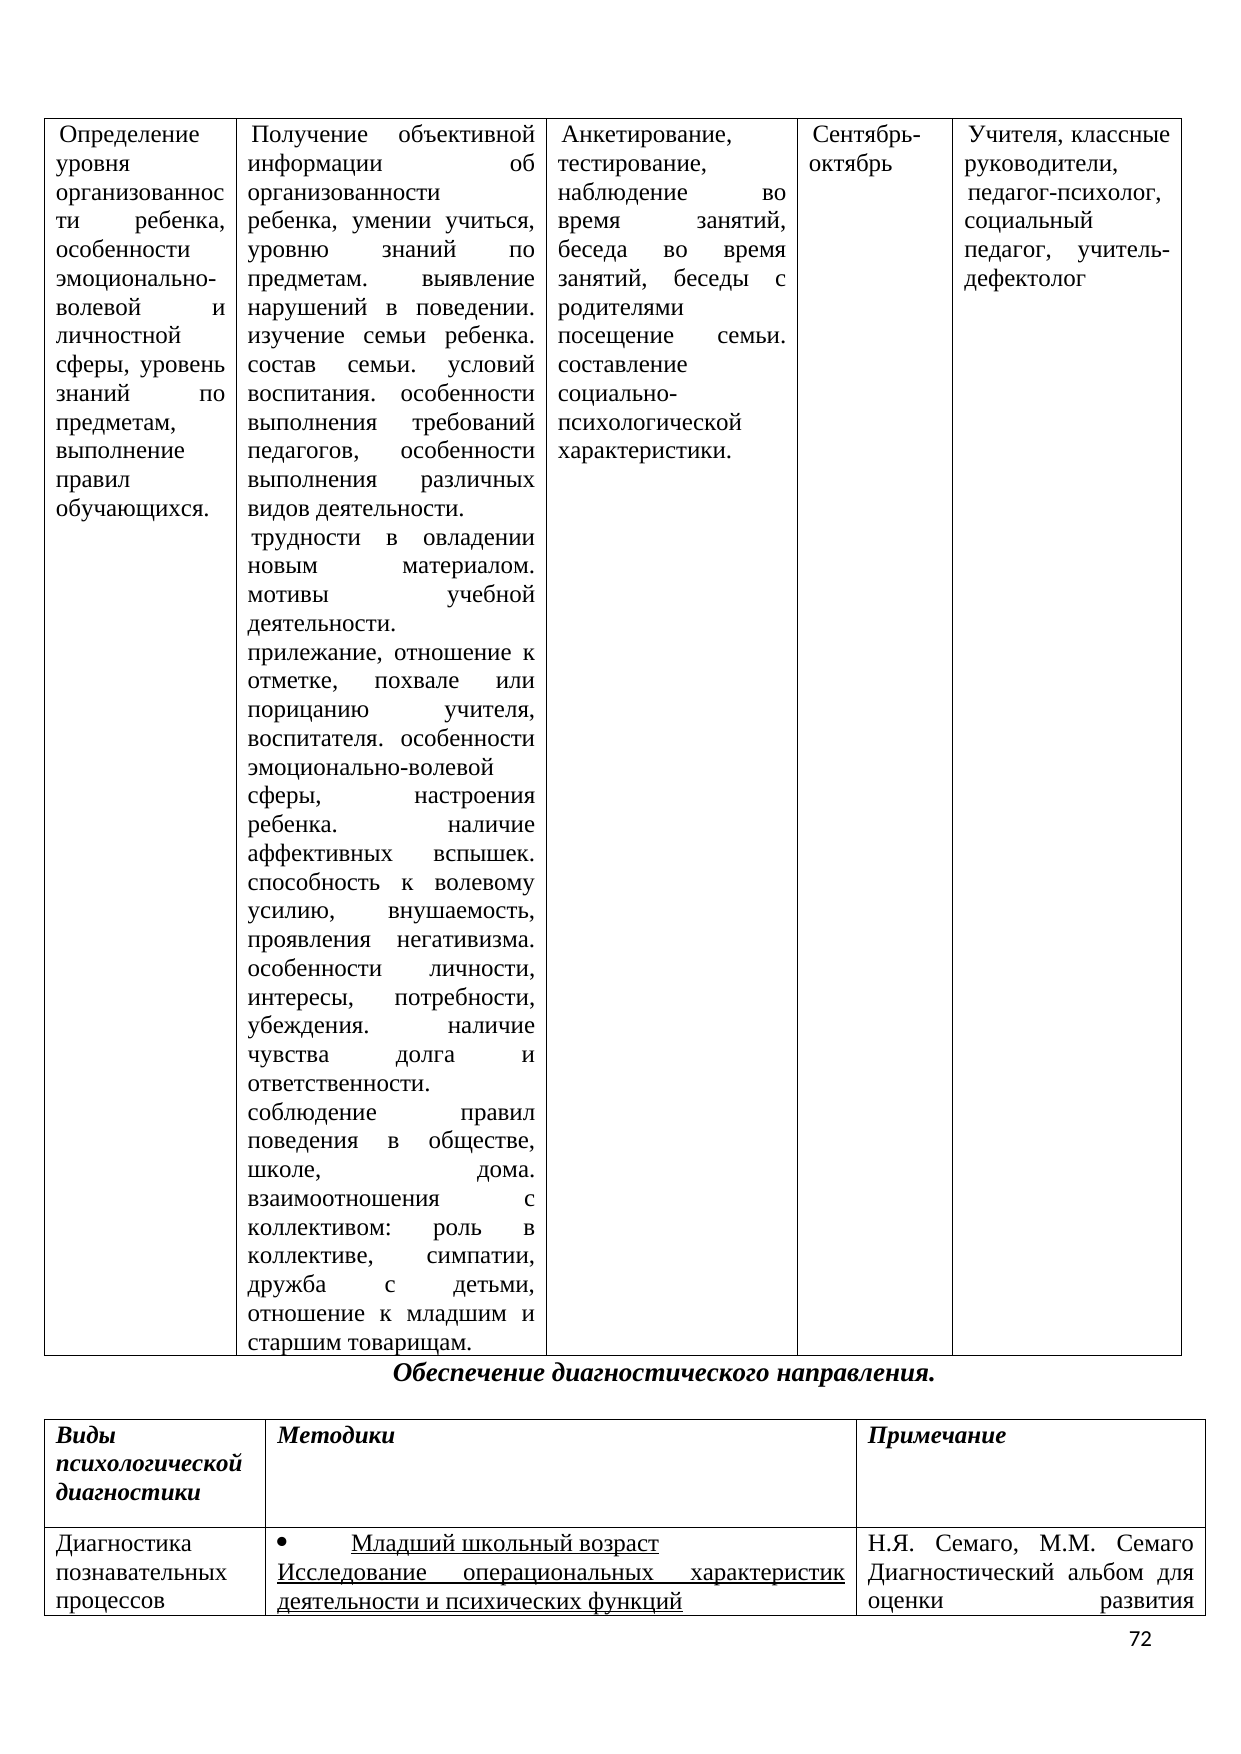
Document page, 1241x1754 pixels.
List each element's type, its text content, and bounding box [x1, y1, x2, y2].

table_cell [45, 1528, 265, 1615]
table_cell Учителя, классные руководители, педагог-психолог, социальный педагог, учитель-дефектолог [953, 119, 1181, 1355]
table_cell Получение объективной информации об организованности ребенка, умении учиться, уровню знаний по предметам. выявление нарушений в поведении. изучение семьи ребенка. состав семьи. условий воспитания. особенности выполнения требований педагогов, особенности выполнения различных видов деятельности. трудности в овладении новым материалом. мотивы учебной деятельности. прилежание, отношение к отметке, похвале или порицанию учителя, воспитателя. особенности эмоционально-волевой сферы, настроения ребенка. наличие аффективных вспышек. способность к волевому усилию, внушаемость, проявления негативизма. особенности личности, интересы, потребности, убеждения. наличие чувства долга и ответственности. соблюдение правил поведения в обществе, школе, дома. взаимоотношения с коллективом: роль в коллективе, симпатии, дружба с детьми, отношение к младшим и старшим товарищам. [237, 119, 546, 1355]
table_header Примечание [857, 1420, 1205, 1527]
table_cell Сентябрь-октябрь [798, 119, 952, 1355]
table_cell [857, 1528, 1205, 1615]
table_header Виды психологической диагностики [45, 1420, 265, 1527]
text Обеспечение диагностического направления. [118, 1356, 1152, 1388]
table_header Методики [266, 1420, 856, 1527]
table_cell Анкетирование, тестирование, наблюдение во время занятий, беседа во время занятий, беседы с родителями посещение семьи. составление социально-психологической характеристики. [547, 119, 797, 1355]
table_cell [266, 1528, 856, 1615]
table_cell Определение уровня организованности ребенка, особенности эмоционально-волевой и личностной сферы, уровень знаний по предметам, выполнение правил обучающихся. [45, 119, 236, 1355]
